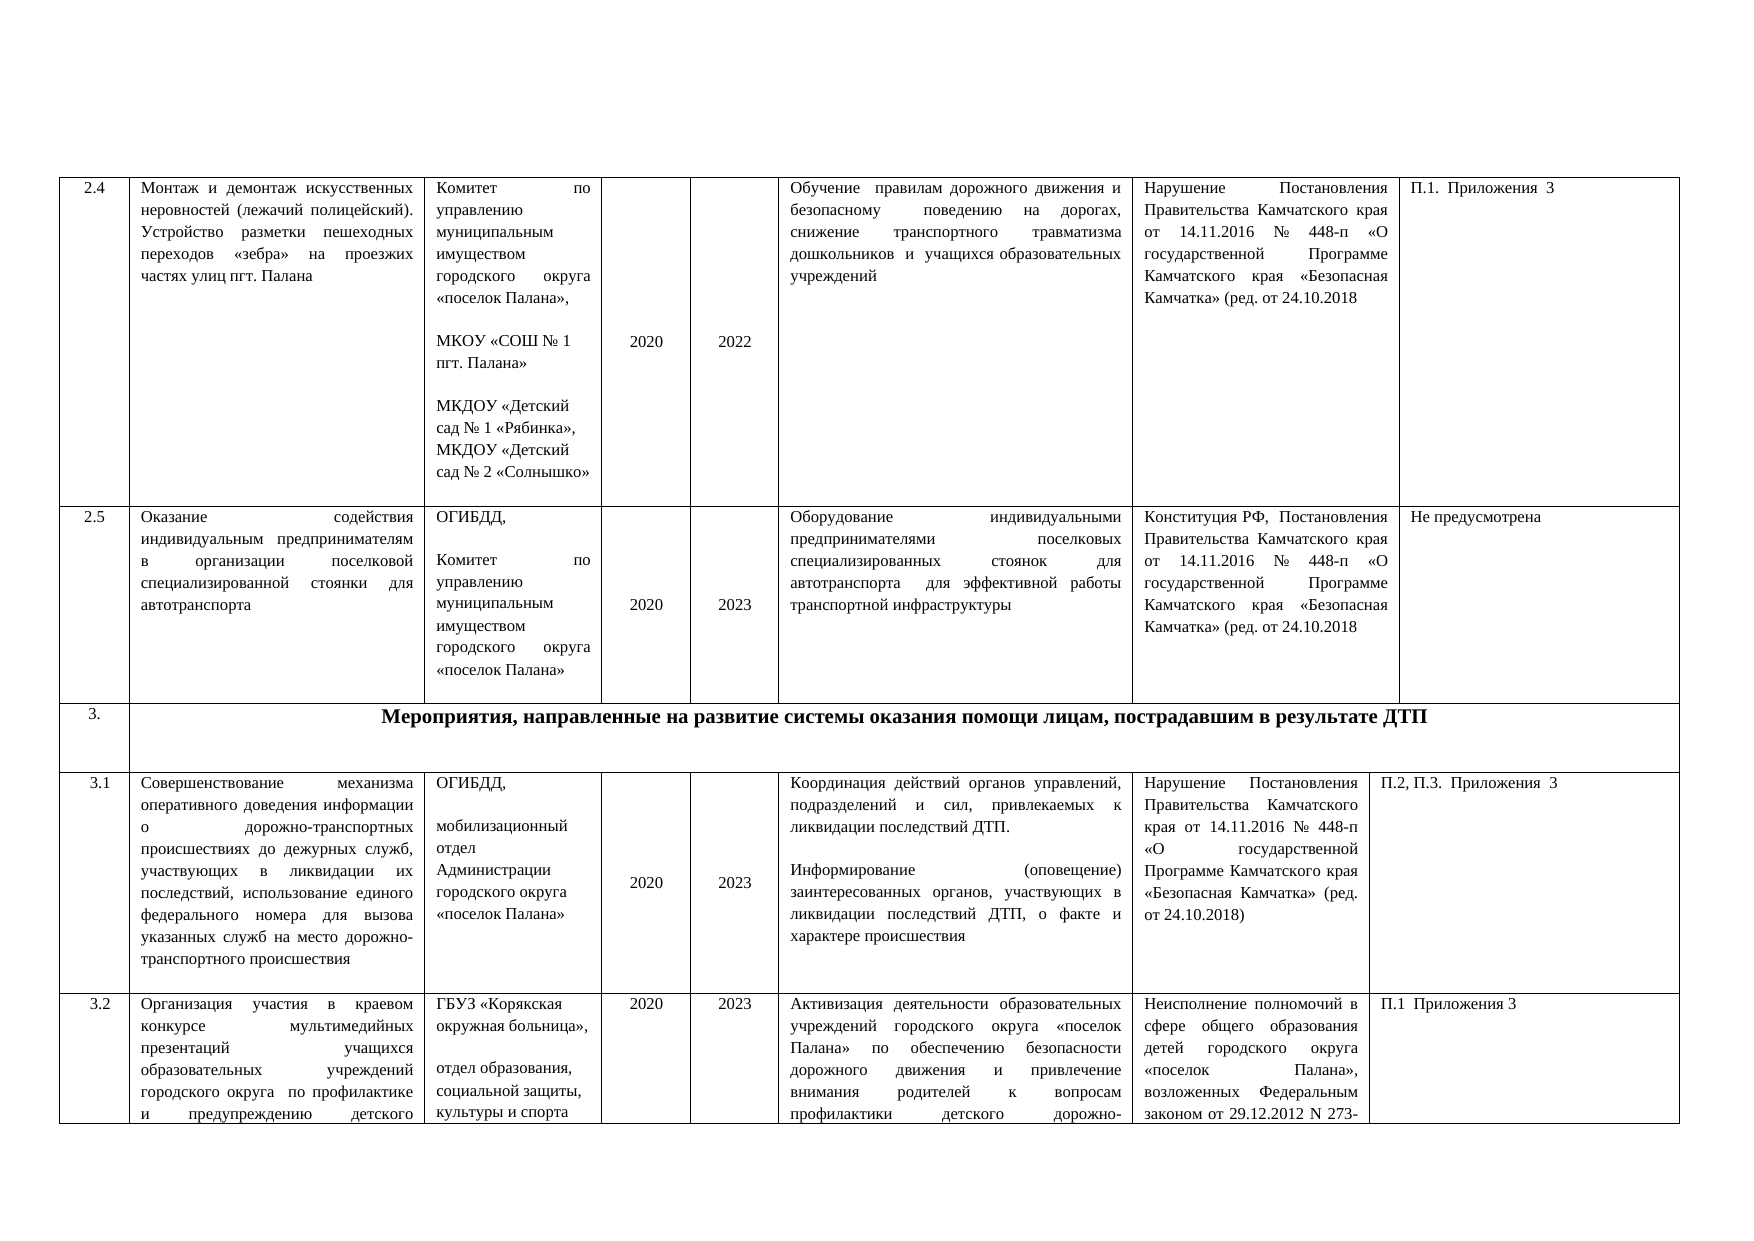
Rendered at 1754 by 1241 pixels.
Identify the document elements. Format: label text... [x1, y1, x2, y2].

table_cell П.2, П.3. Приложения 3 [1370, 773, 1679, 992]
table_cell Мероприятия, направленные на развитие системы оказания помощи лицам, пострадавшим в результате ДТП [130, 704, 1679, 772]
table_cell 2020 [602, 507, 690, 703]
table_cell Не предусмотрена [1400, 507, 1679, 703]
table_cell Нарушение Постановления Правительства Камчатского края от 14.11.2016 № 448-п «О государственной Программе Камчатского края «Безопасная Камчатка» (ред. от 24.10.2018) [1133, 773, 1369, 992]
table_cell 2023 [691, 507, 778, 703]
table_cell 3.1 [60, 773, 129, 992]
table_cell П.1. Приложения 3 [1400, 178, 1679, 506]
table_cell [130, 994, 424, 1123]
table_cell 3. [60, 704, 129, 772]
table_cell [779, 994, 1132, 1123]
table_cell Монтаж и демонтаж искусственных неровностей (лежачий полицейский). Устройство разметки пешеходных переходов «зебра» на проезжих частях улиц пгт. Палана [130, 178, 424, 506]
table_cell Комитет по управлению муниципальным имуществом городского округа «поселок Палана», МКОУ «СОШ № 1 пгт. Палана» МКДОУ «Детский сад № 1 «Рябинка», МКДОУ «Детский сад № 2 «Солнышко» [425, 178, 601, 506]
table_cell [425, 994, 601, 1123]
table_cell ОГИБДД, мобилизационный отдел Администрации городского округа «поселок Палана» [425, 773, 601, 992]
table_cell П.1 Приложения 3 [1370, 994, 1679, 1123]
table_cell 3.2 [60, 994, 129, 1123]
table_cell Конституция РФ, Постановления Правительства Камчатского края от 14.11.2016 № 448-п «О государственной Программе Камчатского края «Безопасная Камчатка» (ред. от 24.10.2018 [1133, 507, 1399, 703]
table_cell 2023 [691, 773, 778, 992]
table_cell 2020 [602, 994, 690, 1123]
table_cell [1133, 994, 1369, 1123]
table_cell 2.5 [60, 507, 129, 703]
table_cell Оказание содействия индивидуальным предпринимателям в организации поселковой специализированной стоянки для автотранспорта [130, 507, 424, 703]
table_cell Обучение правилам дорожного движения и безопасному поведению на дорогах, снижение транспортного травматизма дошкольников и учащихся образовательных учреждений [779, 178, 1132, 506]
table_cell ОГИБДД, Комитет по управлению муниципальным имуществом городского округа «поселок Палана» [425, 507, 601, 703]
table_cell 2020 [602, 178, 690, 506]
table_cell 2020 [602, 773, 690, 992]
table_cell 2023 [691, 994, 778, 1123]
table_cell 2.4 [60, 178, 129, 506]
table_cell Совершенствование механизма оперативного доведения информации о дорожно-транспортных происшествиях до дежурных служб, участвующих в ликвидации их последствий, использование единого федерального номера для вызова указанных служб на место дорожно-транспортного происшествия [130, 773, 424, 992]
table_cell 2022 [691, 178, 778, 506]
table_cell Нарушение Постановления Правительства Камчатского края от 14.11.2016 № 448-п «О государственной Программе Камчатского края «Безопасная Камчатка» (ред. от 24.10.2018 [1133, 178, 1399, 506]
table_cell Оборудование индивидуальными предпринимателями поселковых специализированных стоянок для автотранспорта для эффективной работы транспортной инфраструктуры [779, 507, 1132, 703]
table_cell Координация действий органов управлений, подразделений и сил, привлекаемых к ликвидации последствий ДТП. Информирование (оповещение) заинтересованных органов, участвующих в ликвидации последствий ДТП, о факте и характере происшествия [779, 773, 1132, 992]
